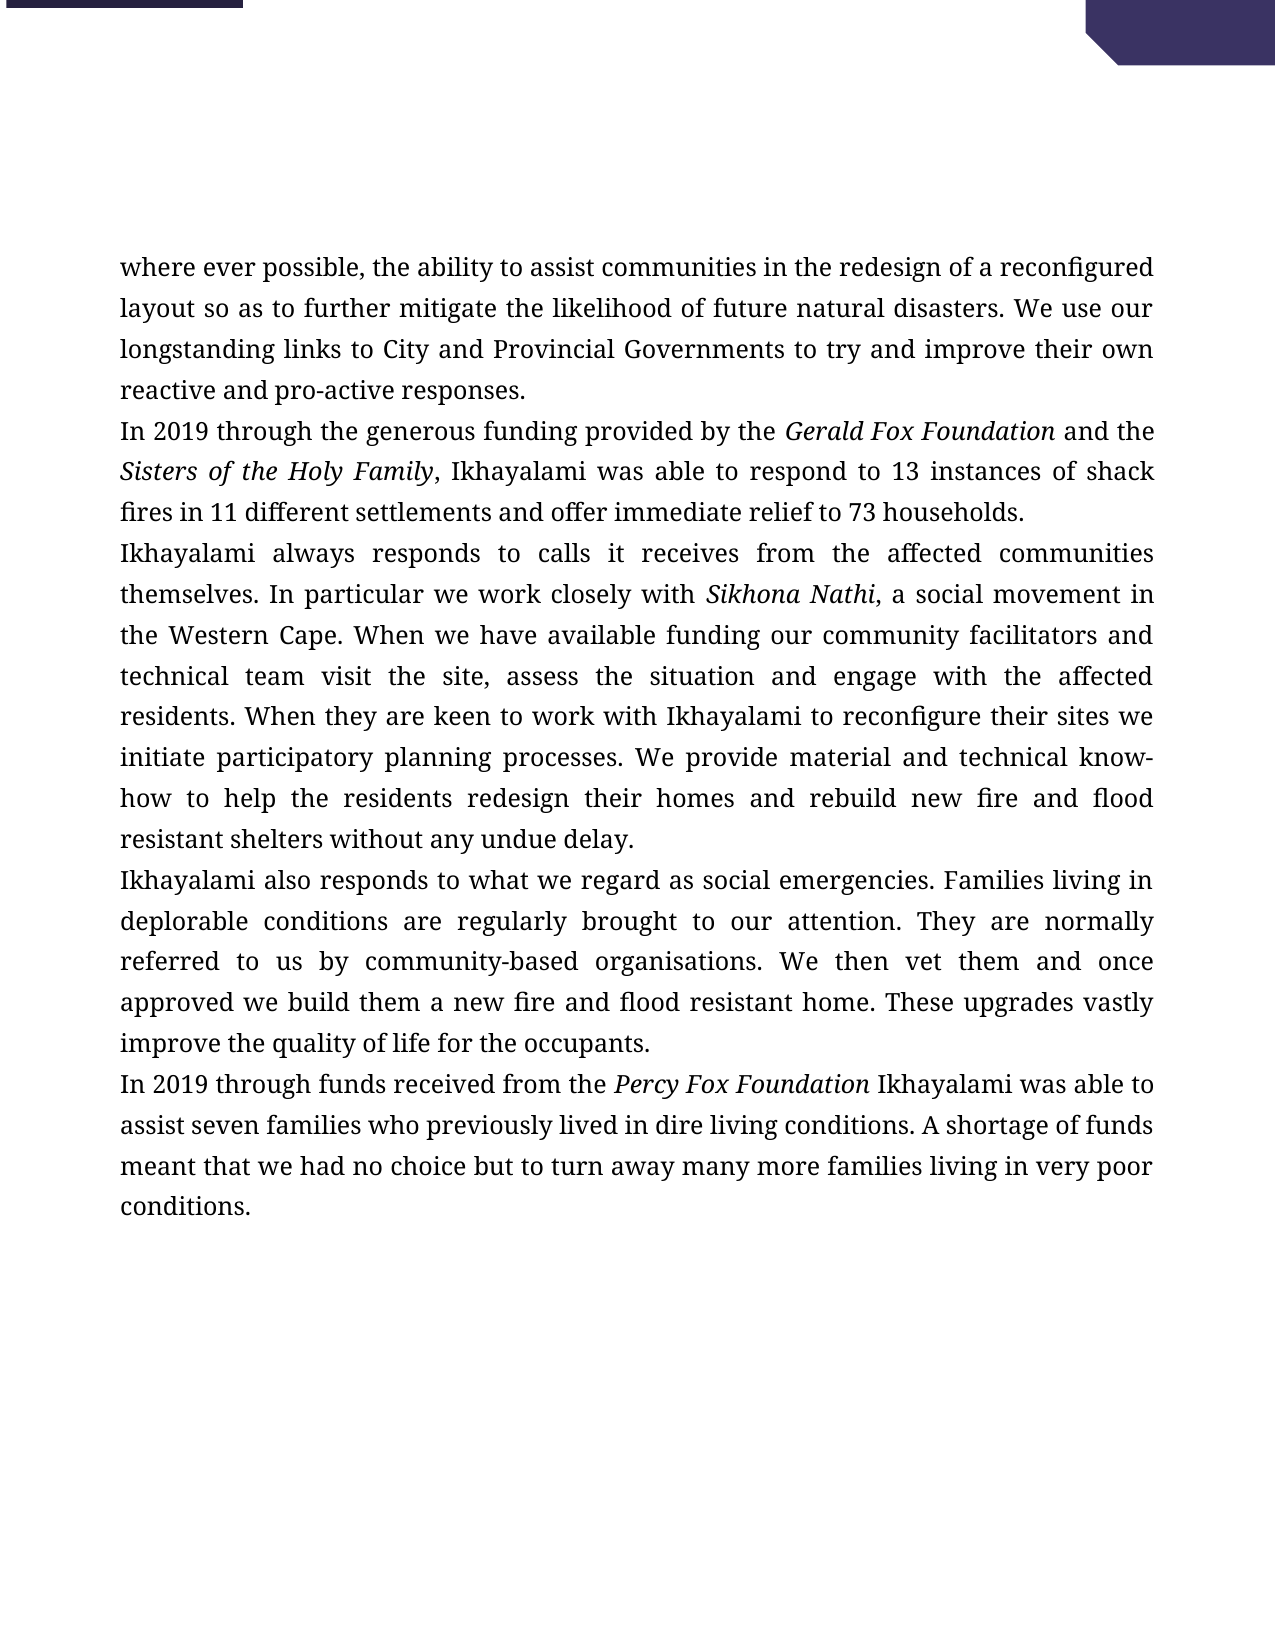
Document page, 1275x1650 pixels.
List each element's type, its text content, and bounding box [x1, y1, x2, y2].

text Ikhayalami also responds to what we regard as social emergencies. Families living in deplorable conditions are regularly brought to our attention. They are normally referred to us by community-based organisations. We then vet them and once approved we build them a new fire and flood resistant home. These upgrades vastly improve the quality of life for the occupants. [120, 862, 1155, 1060]
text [120, 250, 1155, 406]
text Ikhayalami always responds to calls it receives from the affected communities themselves. In particular we work closely with Sikhona Nathi, a social movement in the Western Cape. When we have available funding our community facilitators and technical team visit the site, assess the situation and engage with the affected residents. When they are keen to work with Ikhayalami to reconfigure their sites we initiate participatory planning processes. We provide material and technical know-how to help the residents redesign their homes and rebuild new fire and flood resistant shelters without any undue delay. [120, 536, 1155, 856]
text In 2019 through the generous funding provided by the Gerald Fox Foundation and the Sisters of the Holy Family, Ikhayalami was able to respond to 13 instances of shack fires in 11 different settlements and offer immediate relief to 73 households. [120, 413, 1155, 529]
text In 2019 through funds received from the Percy Fox Foundation Ikhayalami was able to assist seven families who previously lived in dire living conditions. A shortage of funds meant that we had no choice but to turn away many more families living in very poor conditions. [120, 1066, 1155, 1223]
